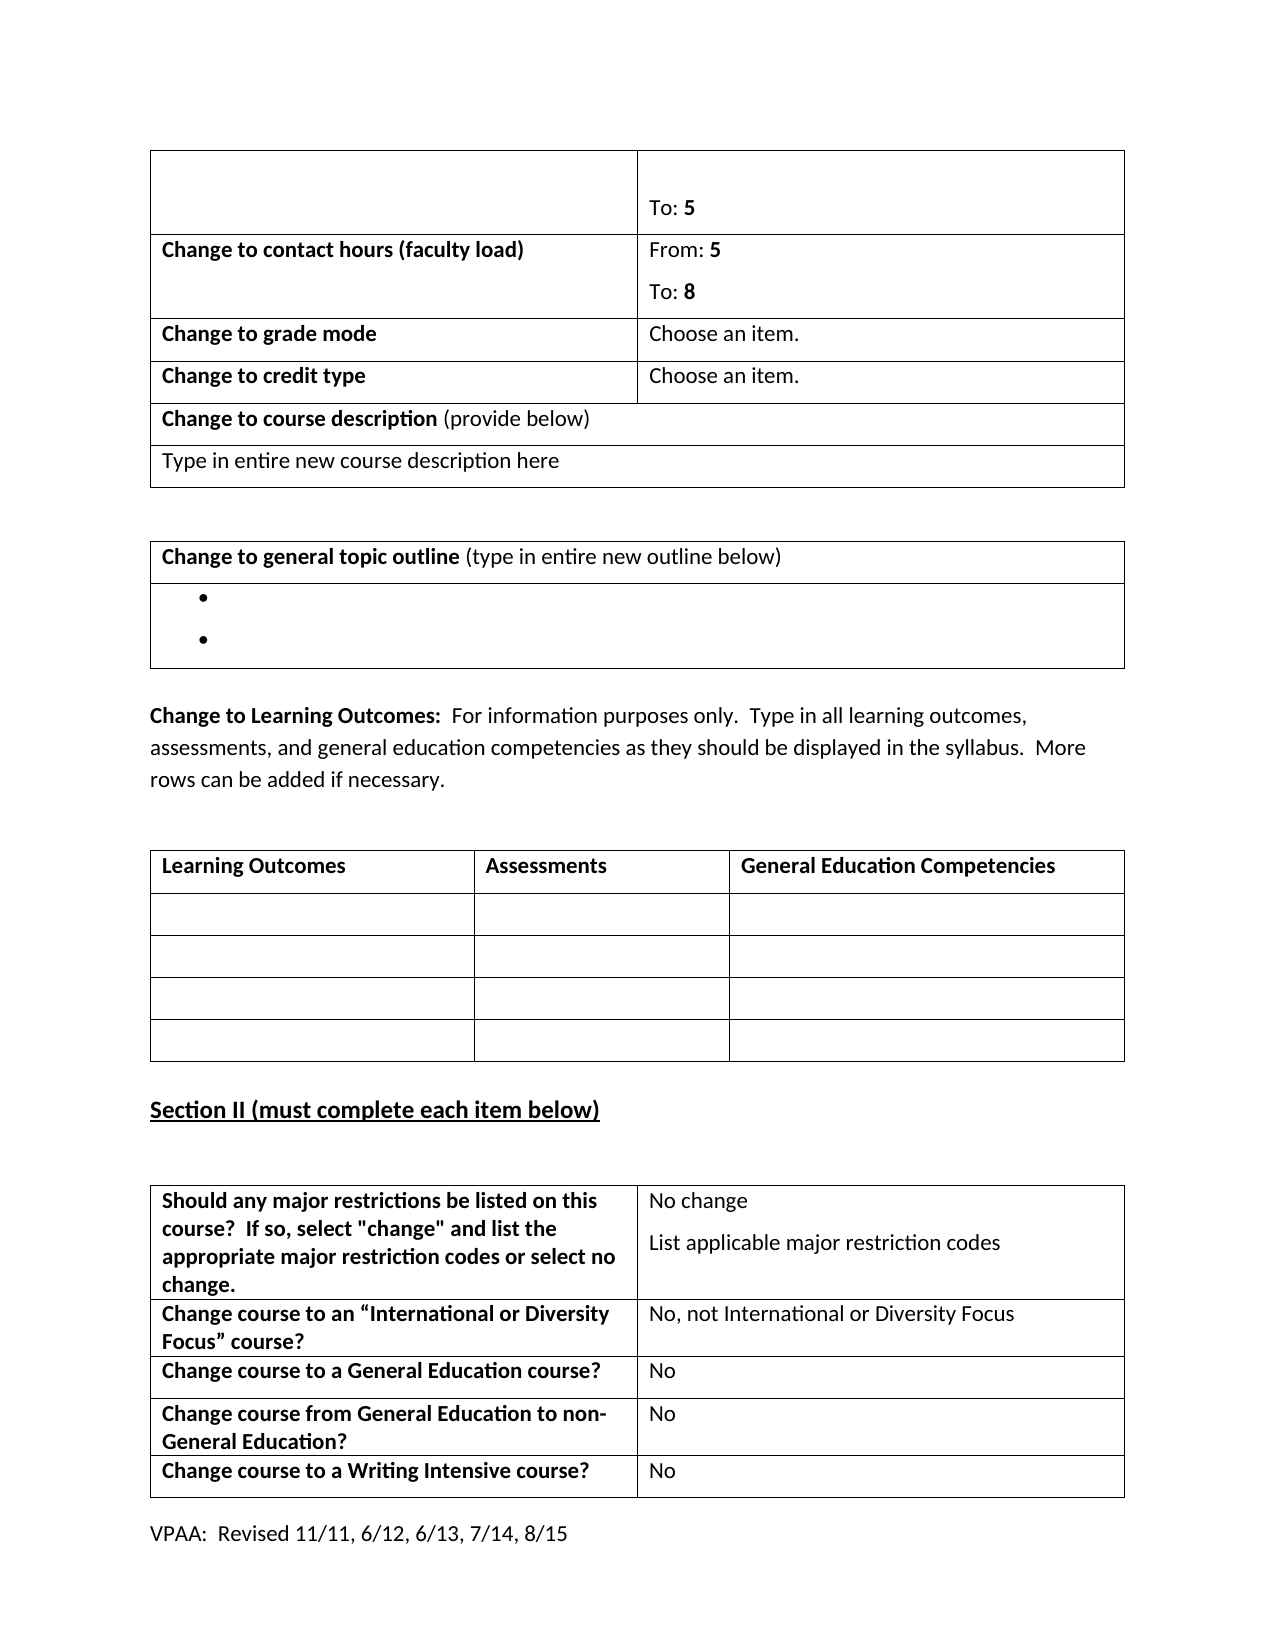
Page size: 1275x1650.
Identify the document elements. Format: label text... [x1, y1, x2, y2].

table_cell [730, 978, 1124, 1019]
table_header Learning Outcomes [151, 851, 474, 892]
table_cell Change course from General Education to non-General Education? [151, 1399, 637, 1455]
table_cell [151, 151, 637, 234]
table_cell From: 4 To: 5 [638, 151, 1124, 234]
text Section II (must complete each item below) [150, 1094, 1125, 1125]
table_cell Change course to an “International or Diversity Focus” course? [151, 1300, 637, 1356]
table_cell [151, 936, 474, 977]
table_cell [475, 936, 729, 977]
table_cell [475, 1020, 729, 1061]
table_header Assessments [475, 851, 729, 892]
table_cell [151, 584, 1124, 667]
table_header Change to general topic outline (type in entire new outline below) [151, 542, 1124, 583]
table_cell [151, 894, 474, 935]
table_cell [151, 1020, 474, 1061]
table_cell Change course to a General Education course? [151, 1357, 637, 1398]
table_cell [730, 894, 1124, 935]
table_header General Education Competencies [730, 851, 1124, 892]
table_cell Type in entire new course description here [151, 446, 1124, 487]
table_header Should any major restrictions be listed on this course? If so, select "change" and list the appropriate major restriction codes or select no change. [151, 1186, 637, 1298]
table_cell Change course to a Writing Intensive course? [151, 1456, 637, 1497]
table_cell [475, 978, 729, 1019]
table_cell [151, 978, 474, 1019]
table_cell [730, 1020, 1124, 1061]
table_cell Change to grade mode [151, 319, 637, 361]
table_cell Change to credit type [151, 362, 637, 403]
table_header List applicable major restriction codes [638, 1186, 1124, 1298]
table_cell Change to contact hours (faculty load) [151, 235, 637, 318]
text Change to Learning Outcomes: For information purposes only. Type in all learning outcomes, assessments, and general education competencies as they should be displayed in the syllabus. More rows can be added if necessary. [150, 701, 1125, 793]
table_cell [475, 894, 729, 935]
table_cell From: 5 To: 8 [638, 235, 1124, 318]
table_cell Change to course description (provide below) [151, 404, 1124, 445]
table_cell [730, 936, 1124, 977]
